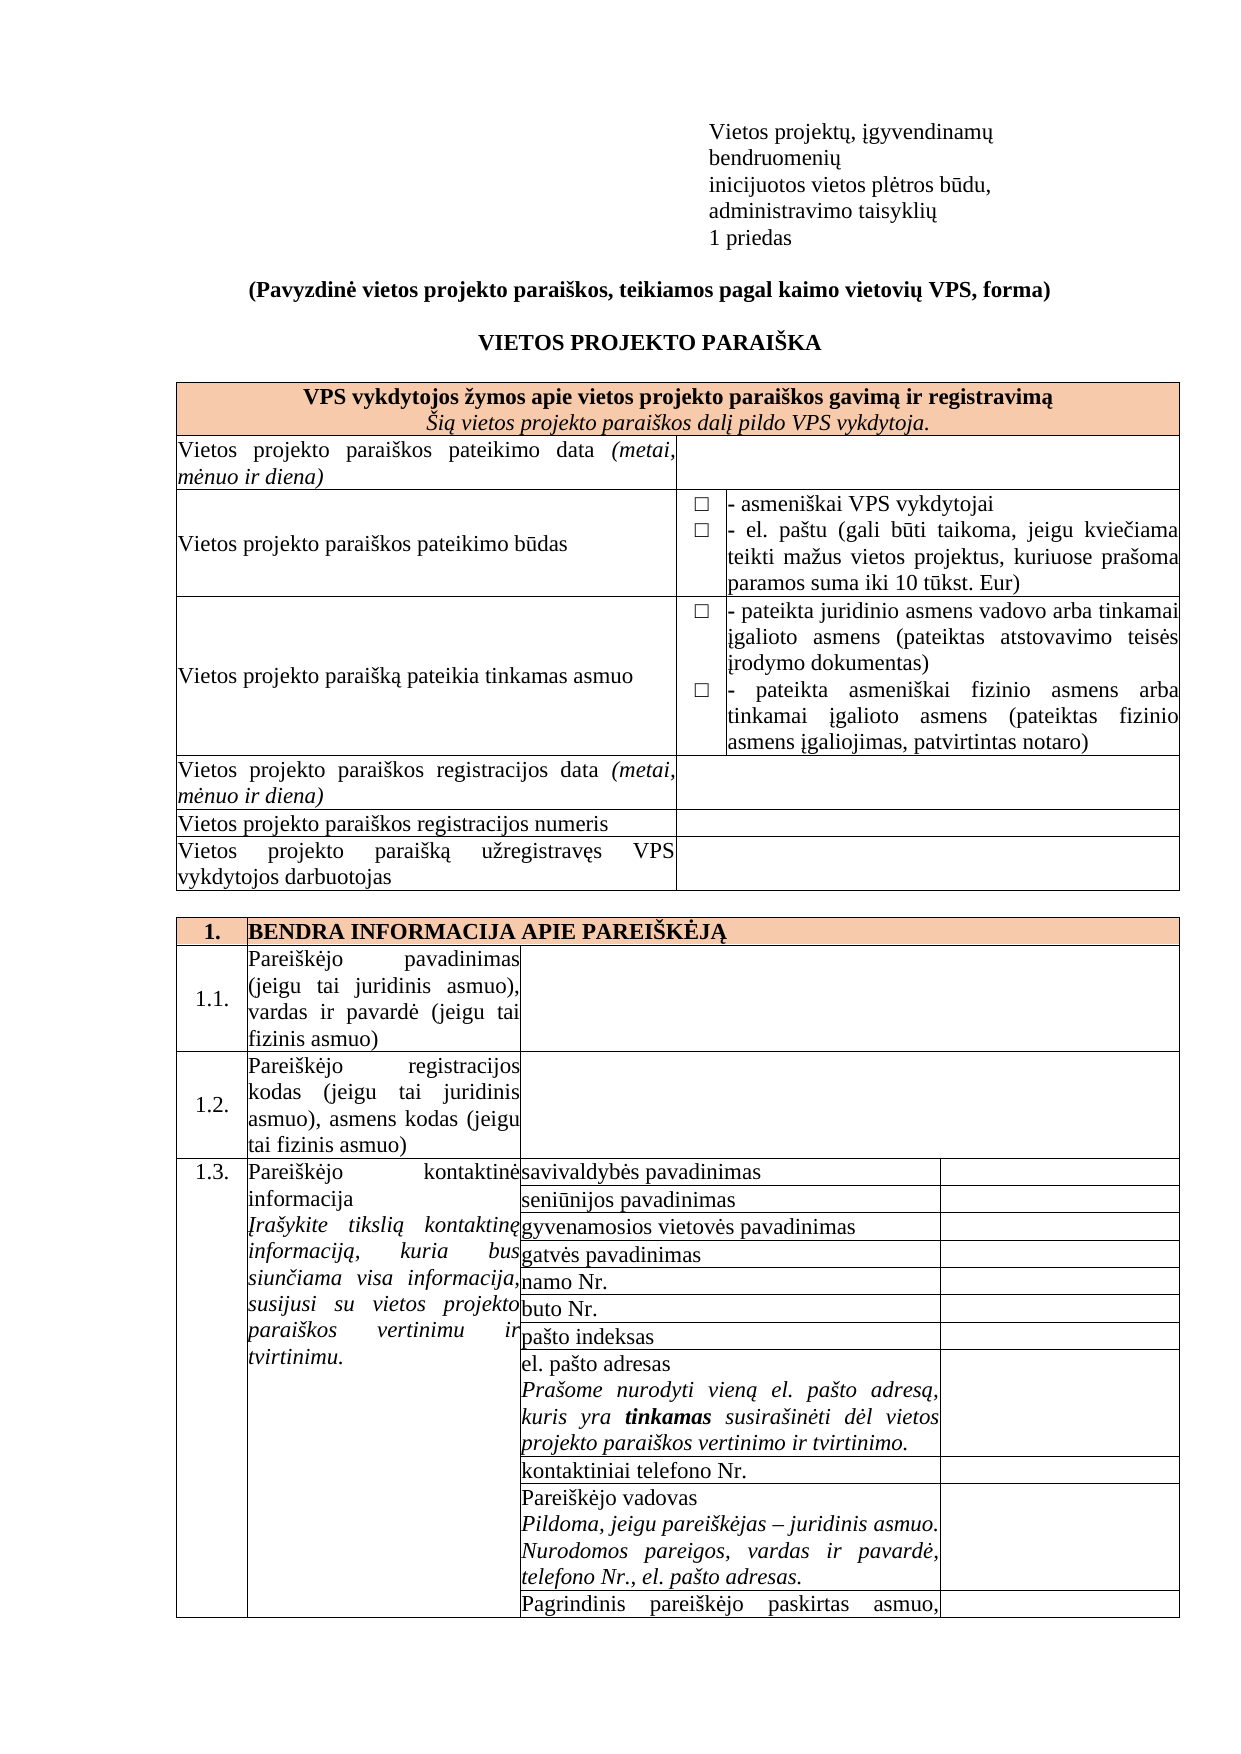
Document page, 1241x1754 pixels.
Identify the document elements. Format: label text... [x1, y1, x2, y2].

table_cell [941, 1350, 1179, 1456]
table_cell - pateikta juridinio asmens vadovo arba tinkamai įgalioto asmens (pateiktas atstovavimo teisės įrodymo dokumentas) - pateikta asmeniškai fizinio asmens arba tinkamai įgalioto asmens (pateiktas fizinio asmens įgaliojimas, patvirtintas notaro) [727, 597, 1179, 755]
table_cell [677, 756, 1179, 808]
table_cell 1.2. [177, 1052, 247, 1157]
table_cell [521, 946, 1179, 1051]
table_cell [941, 1159, 1179, 1185]
table_cell [941, 1323, 1179, 1349]
table_cell [677, 436, 1179, 489]
table_cell namo Nr. [521, 1268, 940, 1294]
text inicijuotos vietos plėtros būdu, [709, 171, 1122, 197]
table_cell □ □ [677, 490, 726, 596]
table_cell pašto indeksas [521, 1323, 940, 1349]
table_cell kontaktiniai telefono Nr. [521, 1457, 940, 1483]
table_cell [521, 1591, 940, 1617]
text administravimo taisyklių [709, 197, 1122, 223]
table_cell buto Nr. [521, 1295, 940, 1322]
table_cell [941, 1484, 1179, 1589]
table_cell [941, 1591, 1179, 1617]
table_cell seniūnijos pavadinimas [521, 1186, 940, 1212]
text Vietos projektų, įgyvendinamų bendruomenių [709, 118, 1122, 171]
table_header 1. [177, 918, 247, 944]
table_cell Vietos projekto paraiškos pateikimo data (metai, mėnuo ir diena) [177, 436, 676, 489]
table_cell [521, 1052, 1179, 1157]
text (Pavyzdinė vietos projekto paraiškos, teikiamos pagal kaimo vietovių VPS, forma) [177, 276, 1122, 303]
text 1 priedas [709, 223, 1122, 250]
table_cell Pareiškėjo kontaktinė informacija Įrašykite tikslią kontaktinę informaciją, kuria bus siunčiama visa informacija, susijusi su vietos projekto paraiškos vertinimu ir tvirtinimu. [248, 1159, 520, 1617]
table_cell Pareiškėjo vadovas Pildoma, jeigu pareiškėjas – juridinis asmuo. Nurodomos pareigos, vardas ir pavardė, telefono Nr., el. pašto adresas. [521, 1484, 940, 1589]
table_cell [941, 1268, 1179, 1294]
table_cell [941, 1241, 1179, 1267]
text VIETOS PROJEKTO PARAIŠKA [177, 329, 1122, 355]
table_cell [677, 837, 1179, 890]
table_cell gyvenamosios vietovės pavadinimas [521, 1213, 940, 1239]
table_cell Pareiškėjo registracijos kodas (jeigu tai juridinis asmuo), asmens kodas (jeigu tai fizinis asmuo) [248, 1052, 520, 1157]
table_cell [941, 1457, 1179, 1483]
table_cell savivaldybės pavadinimas [521, 1159, 940, 1185]
table_cell Vietos projekto paraišką pateikia tinkamas asmuo [177, 597, 676, 755]
table_cell [941, 1186, 1179, 1212]
table_cell Vietos projekto paraišką užregistravęs VPS vykdytojos darbuotojas [177, 837, 676, 890]
table_cell Pareiškėjo pavadinimas (jeigu tai juridinis asmuo), vardas ir pavardė (jeigu tai fizinis asmuo) [248, 946, 520, 1051]
table_header BENDRA INFORMACIJA APIE PAREIŠKĖJĄ [248, 918, 1179, 944]
table_cell Vietos projekto paraiškos registracijos data (metai, mėnuo ir diena) [177, 756, 676, 808]
table_cell [941, 1295, 1179, 1322]
table_cell [941, 1213, 1179, 1239]
table_cell 1.1. [177, 946, 247, 1051]
table_cell gatvės pavadinimas [521, 1241, 940, 1267]
table_cell [677, 810, 1179, 836]
table_header VPS vykdytojos žymos apie vietos projekto paraiškos gavimą ir registravimą Šią vietos projekto paraiškos dalį pildo VPS vykdytoja. [177, 383, 1179, 435]
table_cell Vietos projekto paraiškos pateikimo būdas [177, 490, 676, 596]
table_cell Vietos projekto paraiškos registracijos numeris [177, 810, 676, 836]
table_cell - asmeniškai VPS vykdytojai - el. paštu (gali būti taikoma, jeigu kviečiama teikti mažus vietos projektus, kuriuose prašoma paramos suma iki 10 tūkst. Eur) [727, 490, 1179, 596]
table_cell □ □ [677, 597, 726, 755]
table_cell 1.3. [177, 1159, 247, 1617]
table_cell el. pašto adresas Prašome nurodyti vieną el. pašto adresą, kuris yra tinkamas susirašinėti dėl vietos projekto paraiškos vertinimo ir tvirtinimo. [521, 1350, 940, 1456]
